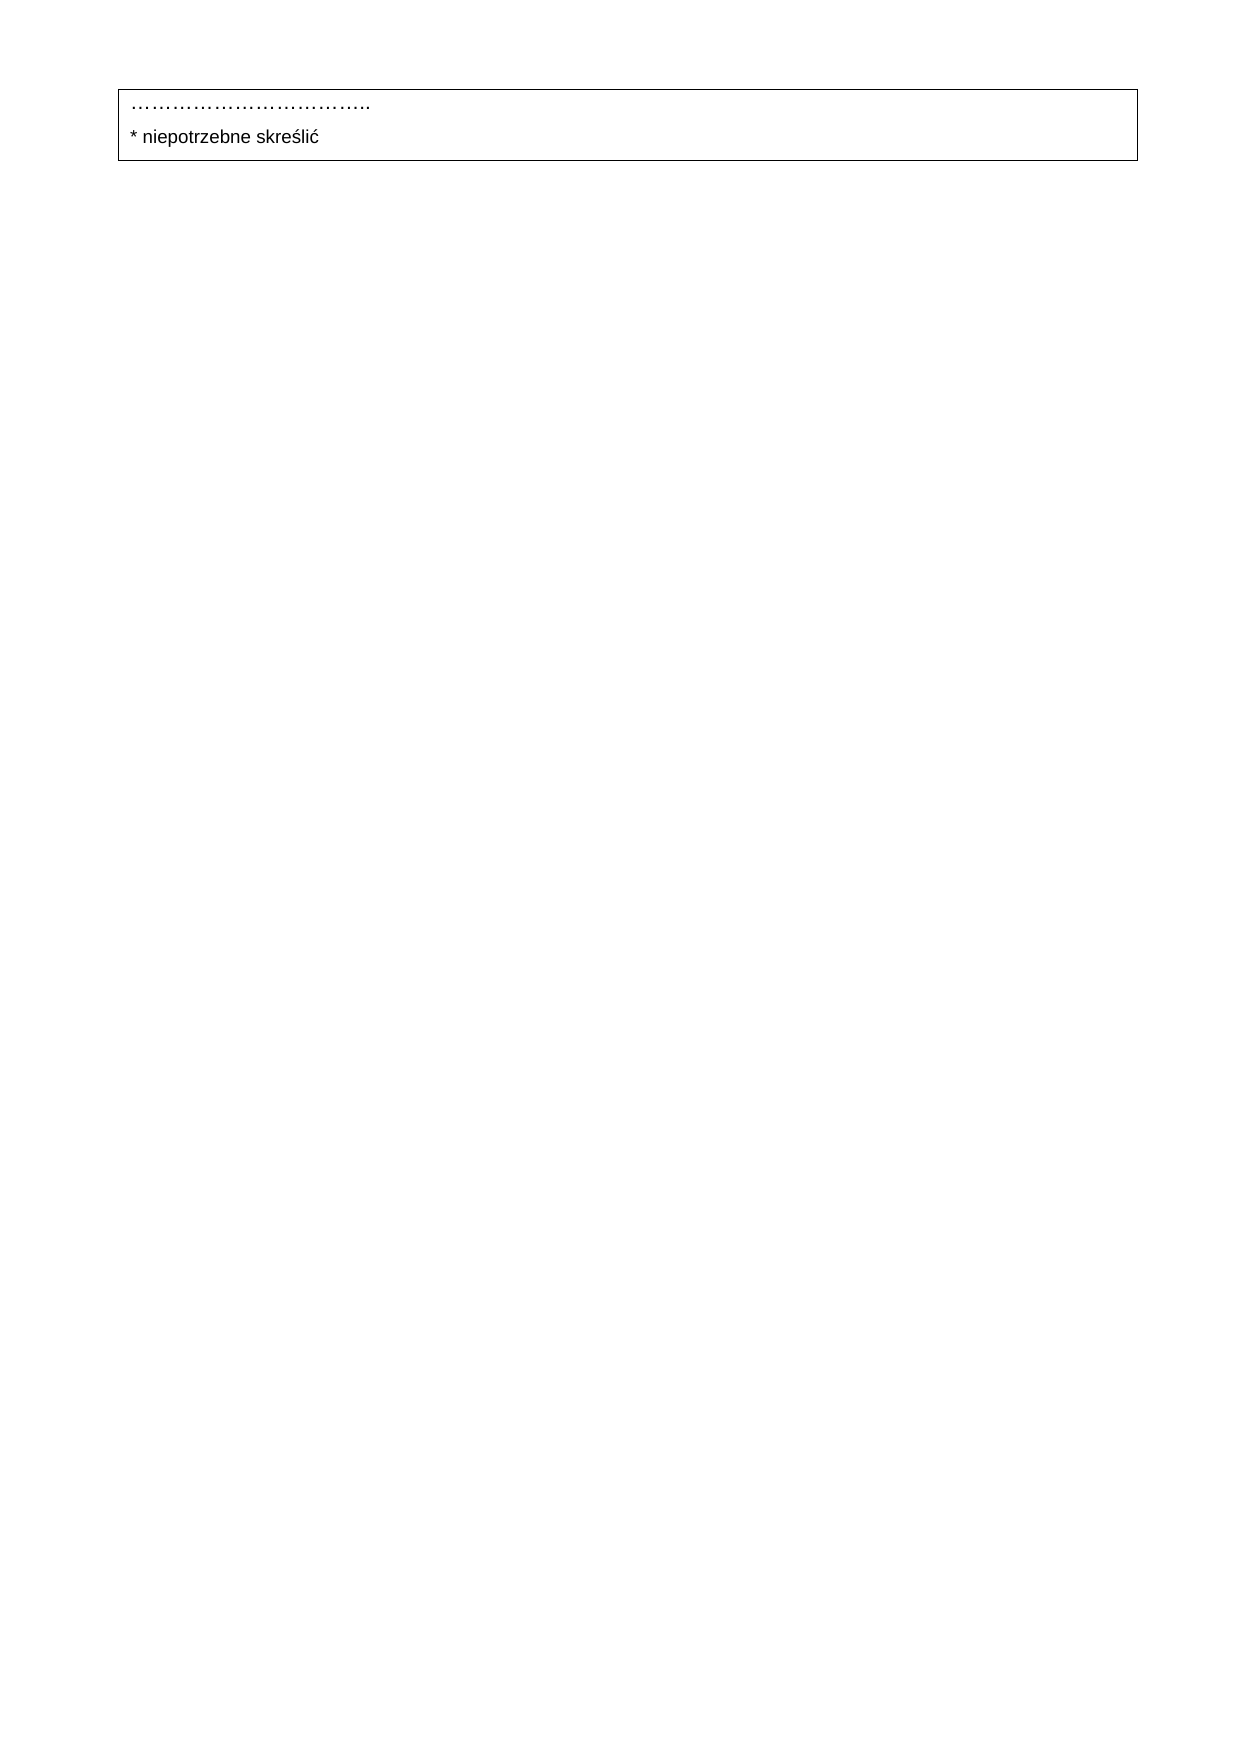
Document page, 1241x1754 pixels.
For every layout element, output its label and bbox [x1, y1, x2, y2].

table_header [119, 90, 1137, 160]
